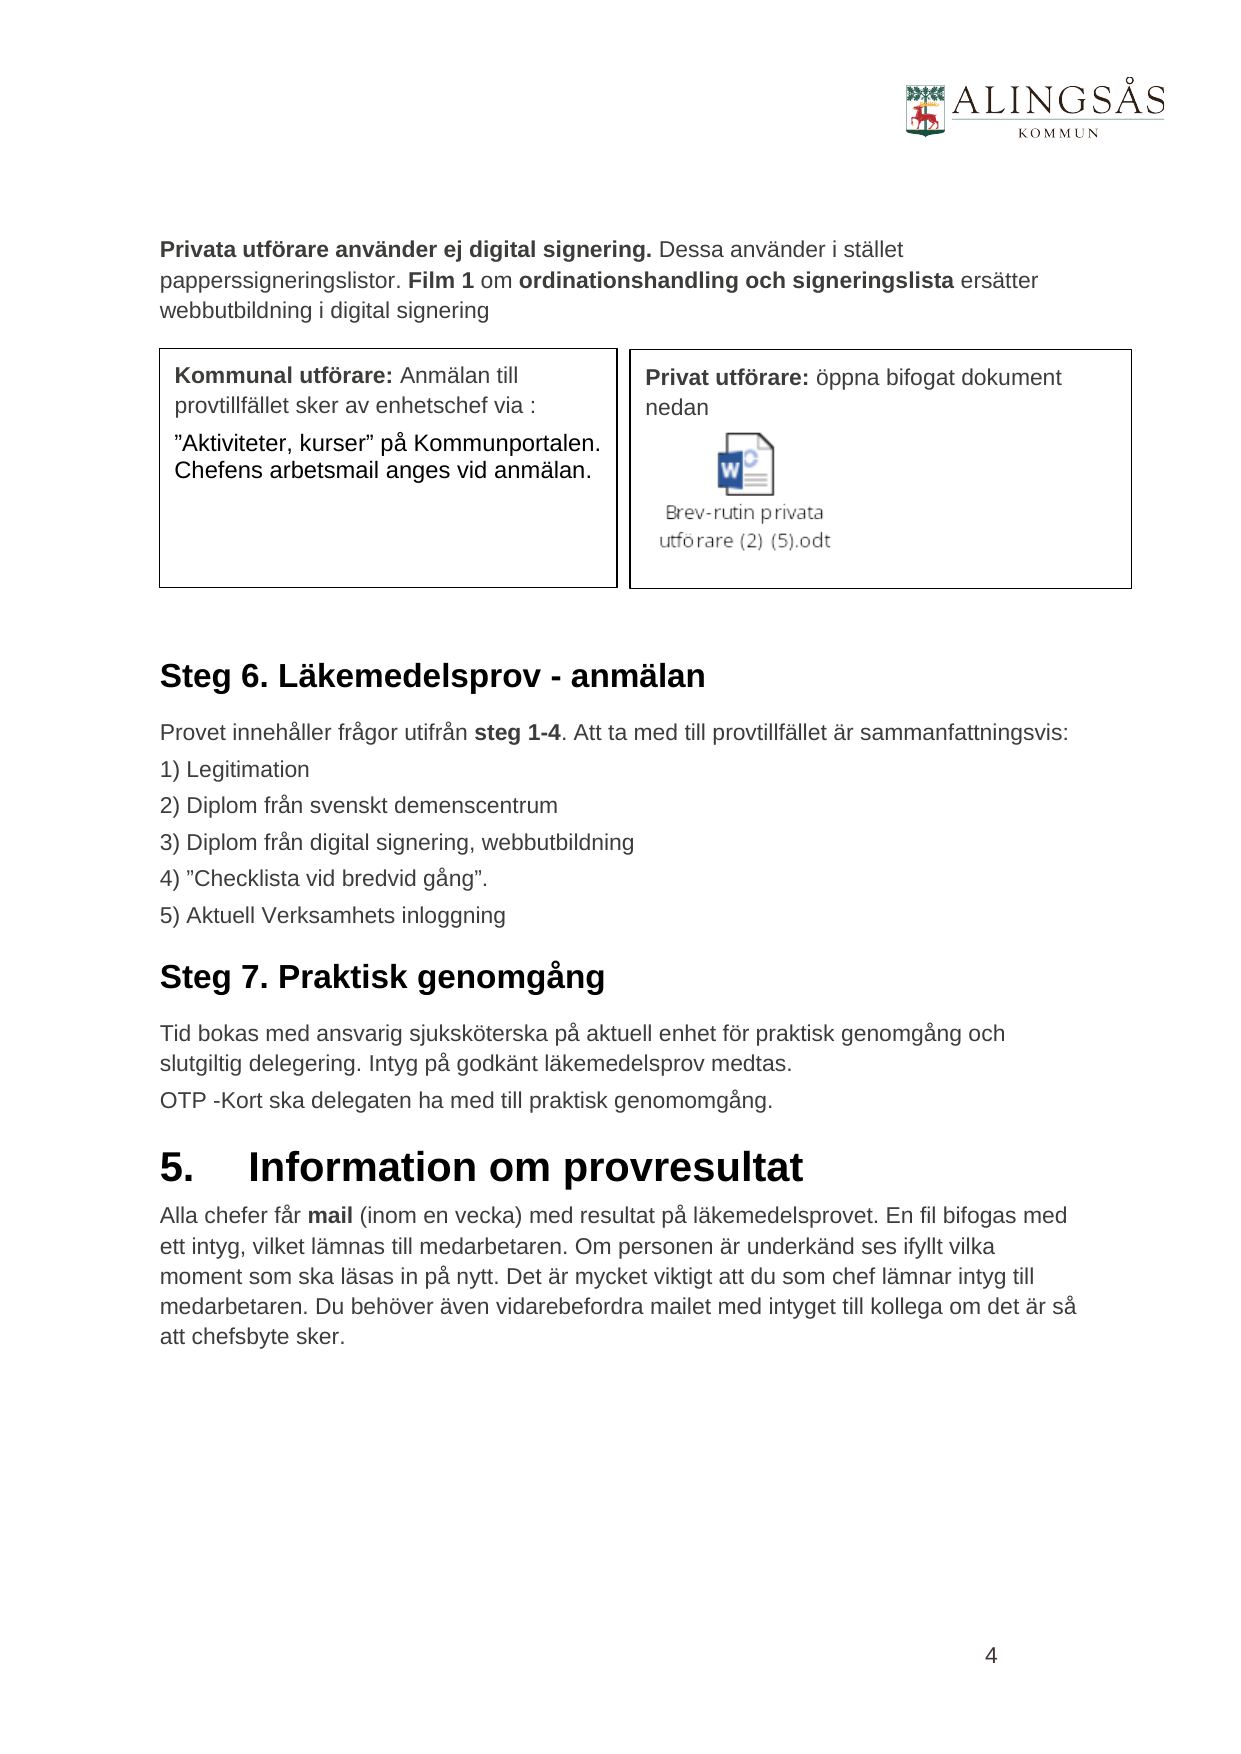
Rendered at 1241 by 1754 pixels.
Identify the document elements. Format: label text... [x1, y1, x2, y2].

text OTP -Kort ska delegaten ha med till praktisk genomomgång. [159, 1087, 1081, 1113]
text Privata utförare använder ej digital signering. Dessa använder i stället papperssigneringslistor. Film 1 om ordinationshandling och signeringslista ersätter webbutbildning i digital signering [159, 236, 1081, 323]
subtitle Information om provresultat [159, 1142, 1081, 1190]
text 5) Aktuell Verksamhets inloggning [159, 902, 1081, 928]
text 1) Legitimation [159, 756, 1081, 782]
subtitle Steg 6. Läkemedelsprov - anmälan [159, 656, 1081, 694]
text 4) ”Checklista vid bredvid gång”. [159, 865, 1081, 891]
subtitle Steg 7. Praktisk genomgång [159, 957, 1081, 995]
picture [906, 77, 1165, 138]
text 3) Diplom från digital signering, webbutbildning [159, 829, 1081, 855]
text 2) Diplom från svenskt demenscentrum [159, 792, 1081, 818]
text Provet innehåller frågor utifrån steg 1-4. Att ta med till provtillfället är sammanfattningsvis: [159, 719, 1081, 746]
text Alla chefer får mail (inom en vecka) med resultat på läkemedelsprovet. En fil bifogas med ett intyg, vilket lämnas till medarbetaren. Om personen är underkänd ses ifyllt vilka moment som ska läsas in på nytt. Det är mycket viktigt att du som chef lämnar intyg till medarbetaren. Du behöver även vidarebefordra mailet med intyget till kollega om det är så att chefsbyte sker. [159, 1202, 1081, 1350]
text Tid bokas med ansvarig sjuksköterska på aktuell enhet för praktisk genomgång och slutgiltig delegering. Intyg på godkänt läkemedelsprov medtas. [159, 1020, 1081, 1077]
